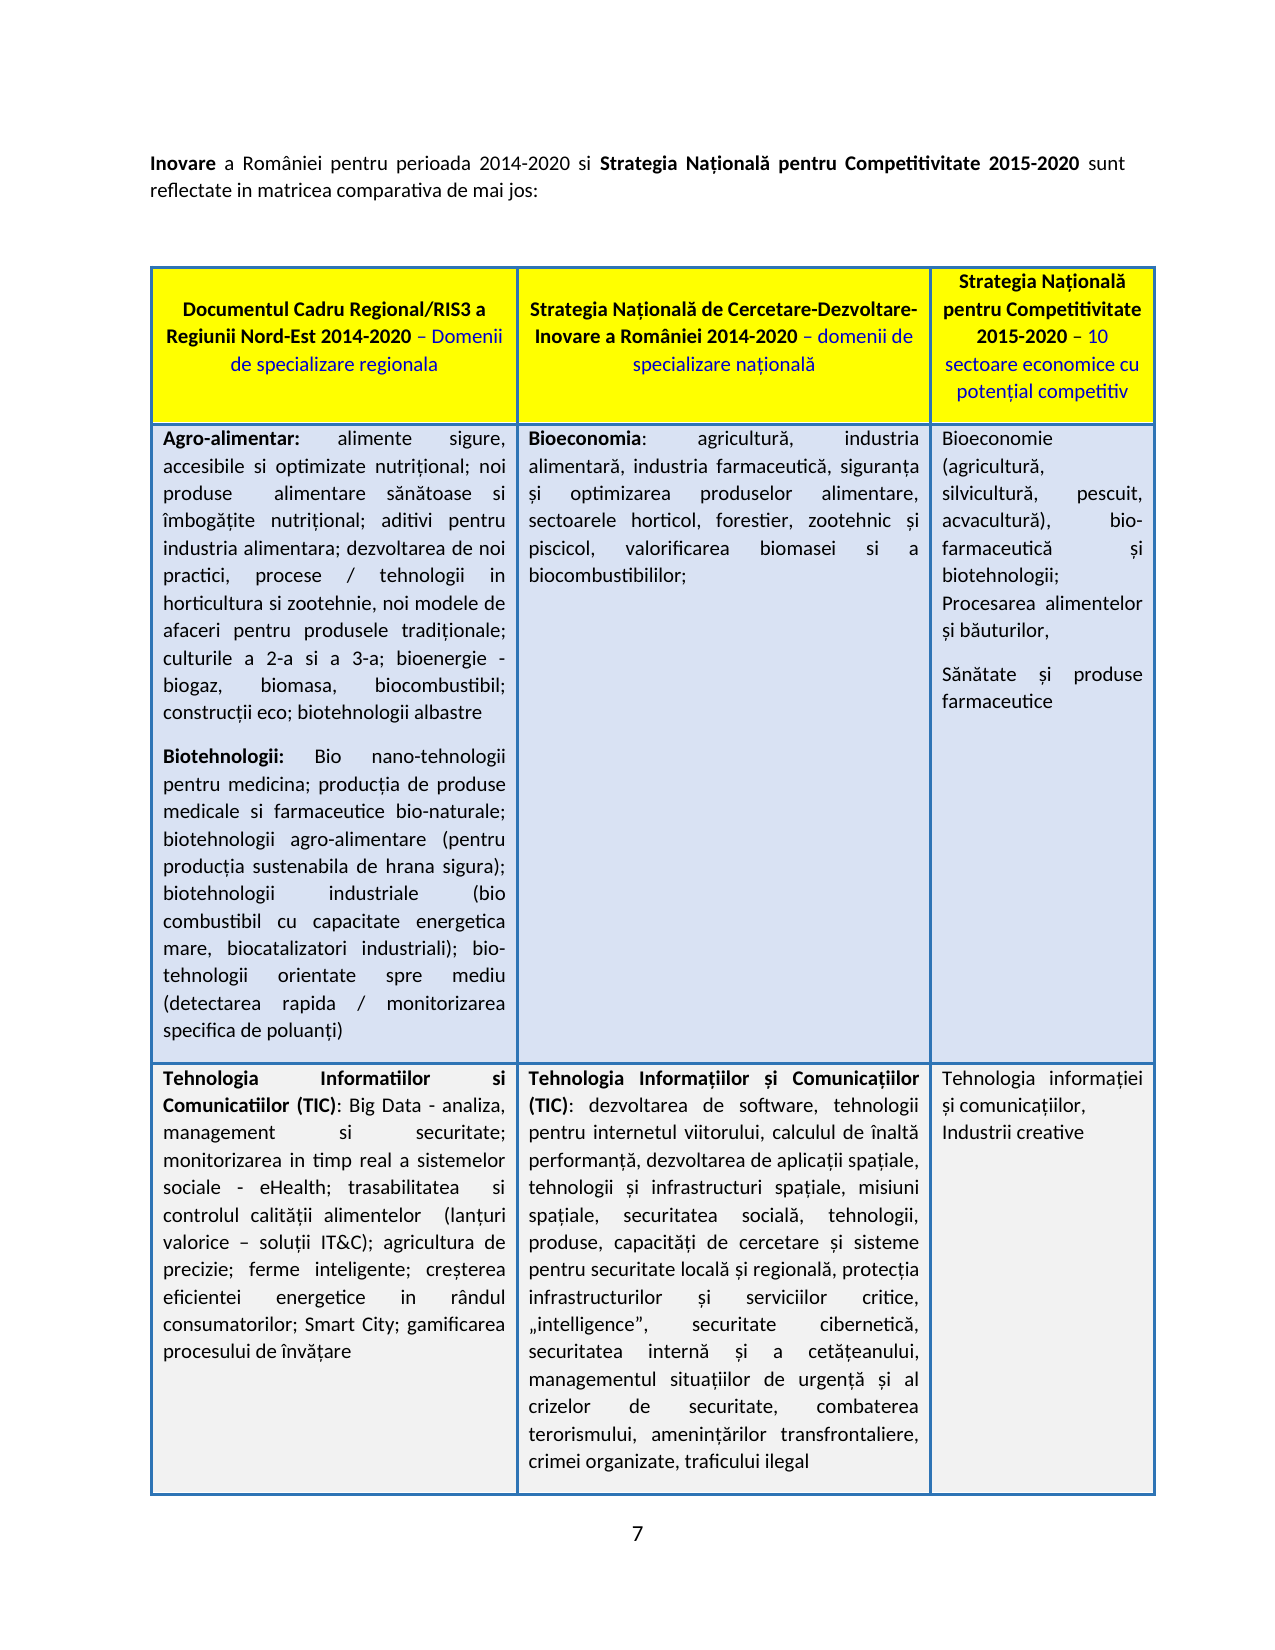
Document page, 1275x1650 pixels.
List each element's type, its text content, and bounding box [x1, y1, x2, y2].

table_header Strategia Națională de Cercetare-Dezvoltare-Inovare a României 2014-2020 – domenii de specializare națională [519, 269, 929, 422]
table_cell Bioeconomie (agricultură, silvicultură, pescuit, acvacultură), bio-farmaceutică și biotehnologii; Procesarea alimentelor și băuturilor, Sănătate și produse farmaceutice [932, 426, 1153, 1062]
table_header Strategia Națională pentru Competitivitate 2015-2020 – 10 sectoare economice cu potențial competitiv [932, 269, 1153, 422]
table_cell Agro-alimentar: alimente sigure, accesibile si optimizate nutrițional; noi produse alimentare sănătoase si îmbogățite nutrițional; aditivi pentru industria alimentara; dezvoltarea de noi practici, procese / tehnologii in horticultura si zootehnie, noi modele de afaceri pentru produsele tradiționale; culturile a 2-a si a 3-a; bioenergie - biogaz, biomasa, biocombustibil; construcții eco; biotehnologii albastre Biotehnologii: Bio nano-tehnologii pentru medicina; producția de produse medicale si farmaceutice bio-naturale; biotehnologii agro-alimentare (pentru producția sustenabila de hrana sigura); biotehnologii industriale (bio combustibil cu capacitate energetica mare, biocatalizatori industriali); bio-tehnologii orientate spre mediu (detectarea rapida / monitorizarea specifica de poluanți) [153, 426, 516, 1062]
table_cell Tehnologia informației și comunicațiilor, Industrii creative [932, 1065, 1153, 1492]
table_cell Tehnologia Informatiilor si Comunicatiilor (TIC): Big Data - analiza, management si securitate; monitorizarea in timp real a sistemelor sociale - eHealth; trasabilitatea si controlul calității alimentelor (lanțuri valorice – soluții IT&C); agricultura de precizie; ferme inteligente; creșterea eficientei energetice in rândul consumatorilor; Smart City; gamificarea procesului de învățare [153, 1065, 516, 1492]
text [150, 150, 1125, 203]
table_cell Bioeconomia: agricultură, industria alimentară, industria farmaceutică, siguranța și optimizarea produselor alimentare, sectoarele horticol, forestier, zootehnic și piscicol, valorificarea biomasei si a biocombustibililor; [519, 426, 929, 1062]
table_header Documentul Cadru Regional/RIS3 a Regiunii Nord-Est 2014-2020 – Domenii de specializare regionala [153, 269, 516, 422]
table_cell Tehnologia Informațiilor și Comunicațiilor (TIC): dezvoltarea de software, tehnologii pentru internetul viitorului, calculul de înaltă performanță, dezvoltarea de aplicații spațiale, tehnologii și infrastructuri spațiale, misiuni spațiale, securitatea socială, tehnologii, produse, capacități de cercetare și sisteme pentru securitate locală și regională, protecția infrastructurilor și serviciilor critice, „intelligence”, securitate cibernetică, securitatea internă și a cetățeanului, managementul situațiilor de urgență și al crizelor de securitate, combaterea terorismului, amenințărilor transfrontaliere, crimei organizate, traficului ilegal [519, 1065, 929, 1492]
